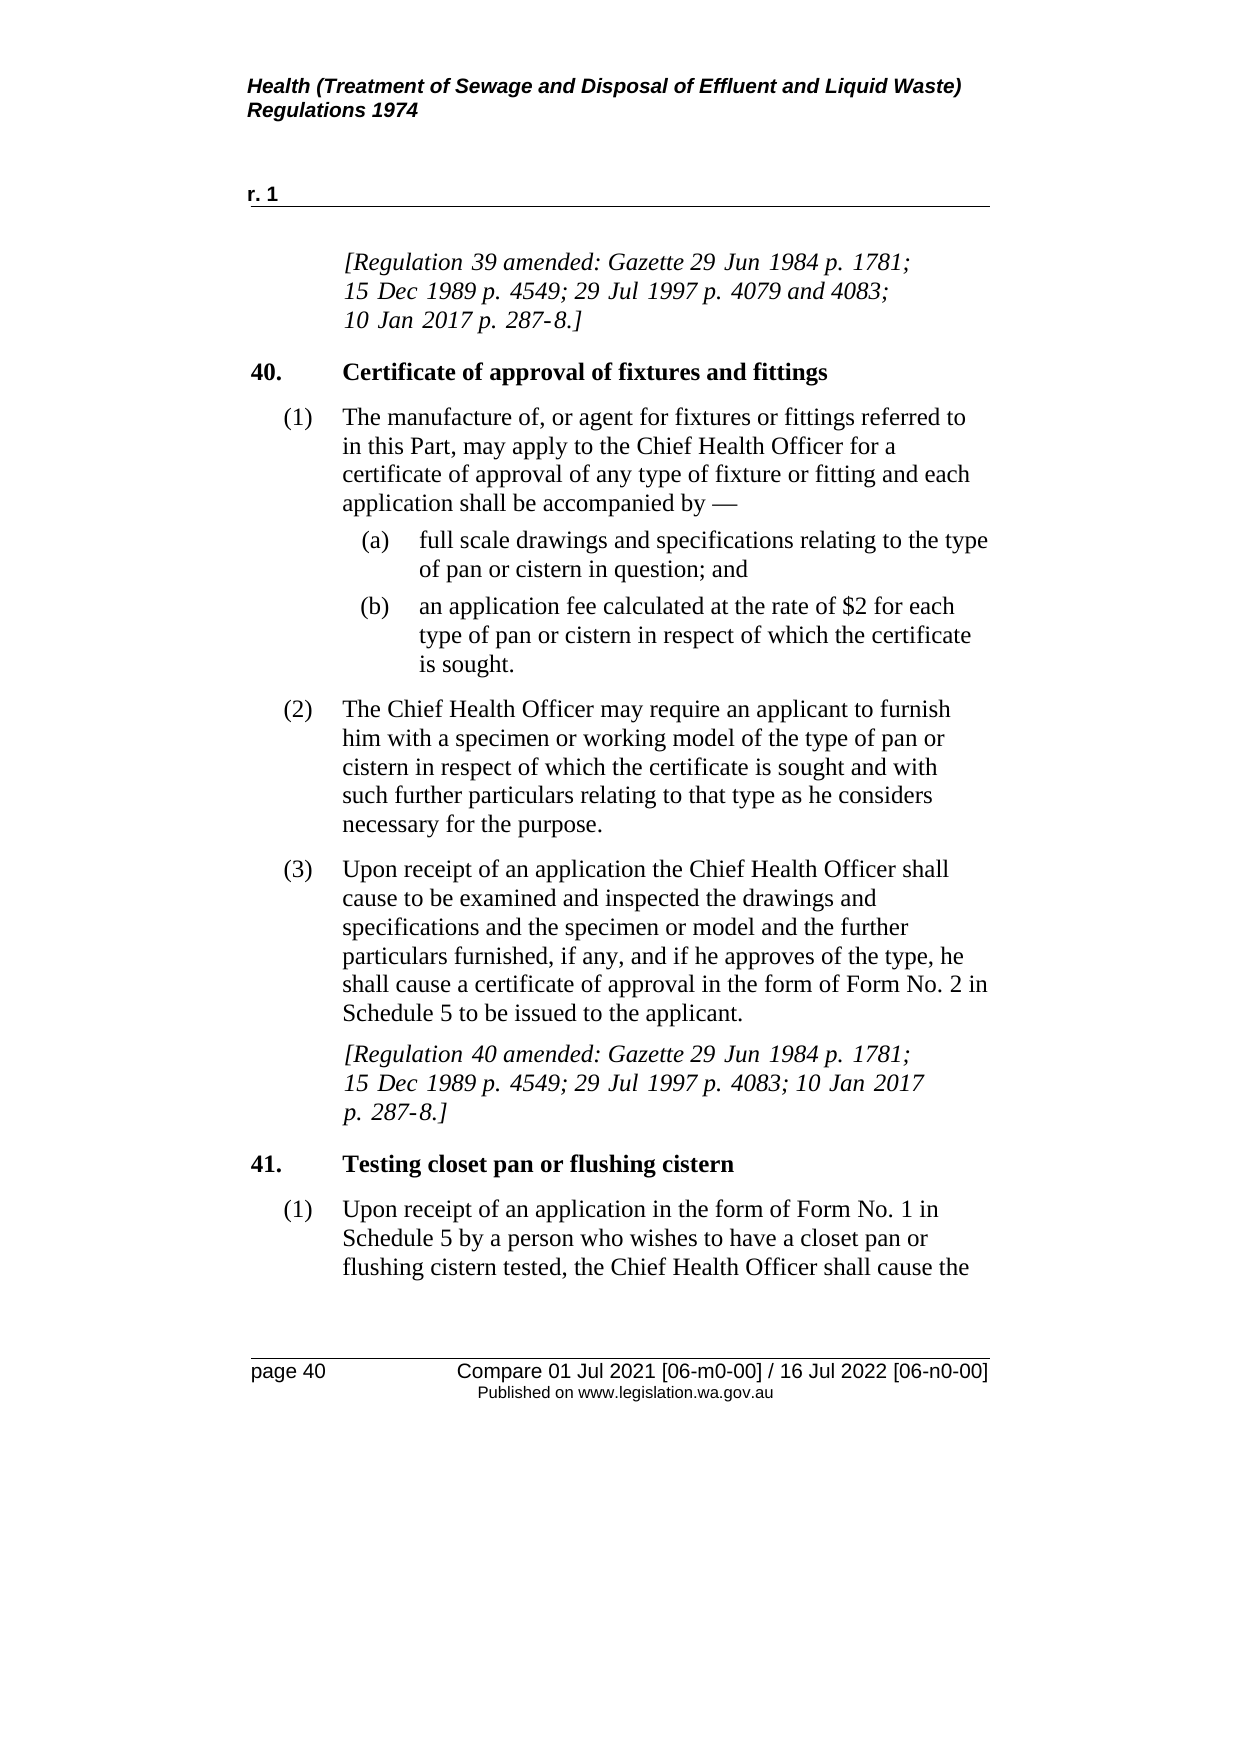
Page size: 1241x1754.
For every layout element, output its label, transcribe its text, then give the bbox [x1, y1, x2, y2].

text (a) full scale drawings and specifications relating to the type of pan or cistern in question; and [251, 525, 990, 583]
text [Regulation 39 amended: Gazette 29 Jun 1984 p. 1781; 15 Dec 1989 p. 4549; 29 Jul 1997 p. 4079 and 4083; 10 Jan 2017 p. 287-8.] [251, 247, 990, 334]
text (3) Upon receipt of an application the Chief Health Officer shall cause to be examined and inspected the drawings and specifications and the specimen or model and the further particulars furnished, if any, and if he approves of the type, he shall cause a certificate of approval in the form of Form No. 2 in Schedule 5 to be issued to the applicant. [251, 854, 990, 1027]
text (b) an application fee calculated at the rate of $2 for each type of pan or cistern in respect of which the certificate is sought. [251, 591, 990, 677]
text (1) The manufacture of, or agent for fixtures or fittings referred to in this Part, may apply to the Chief Health Officer for a certificate of approval of any type of fixture or fitting and each application shall be accompanied by — [251, 402, 990, 517]
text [251, 1194, 990, 1280]
text (2) The Chief Health Officer may require an applicant to furnish him with a specimen or working model of the type of pan or cistern in respect of which the certificate is sought and with such further particulars relating to that type as he considers necessary for the purpose. [251, 694, 990, 838]
subtitle 40. Certificate of approval of fixtures and fittings [251, 357, 990, 385]
text [Regulation 40 amended: Gazette 29 Jun 1984 p. 1781; 15 Dec 1989 p. 4549; 29 Jul 1997 p. 4083; 10 Jan 2017 p. 287-8.] [251, 1039, 990, 1126]
subtitle 41. Testing closet pan or flushing cistern [251, 1149, 990, 1177]
